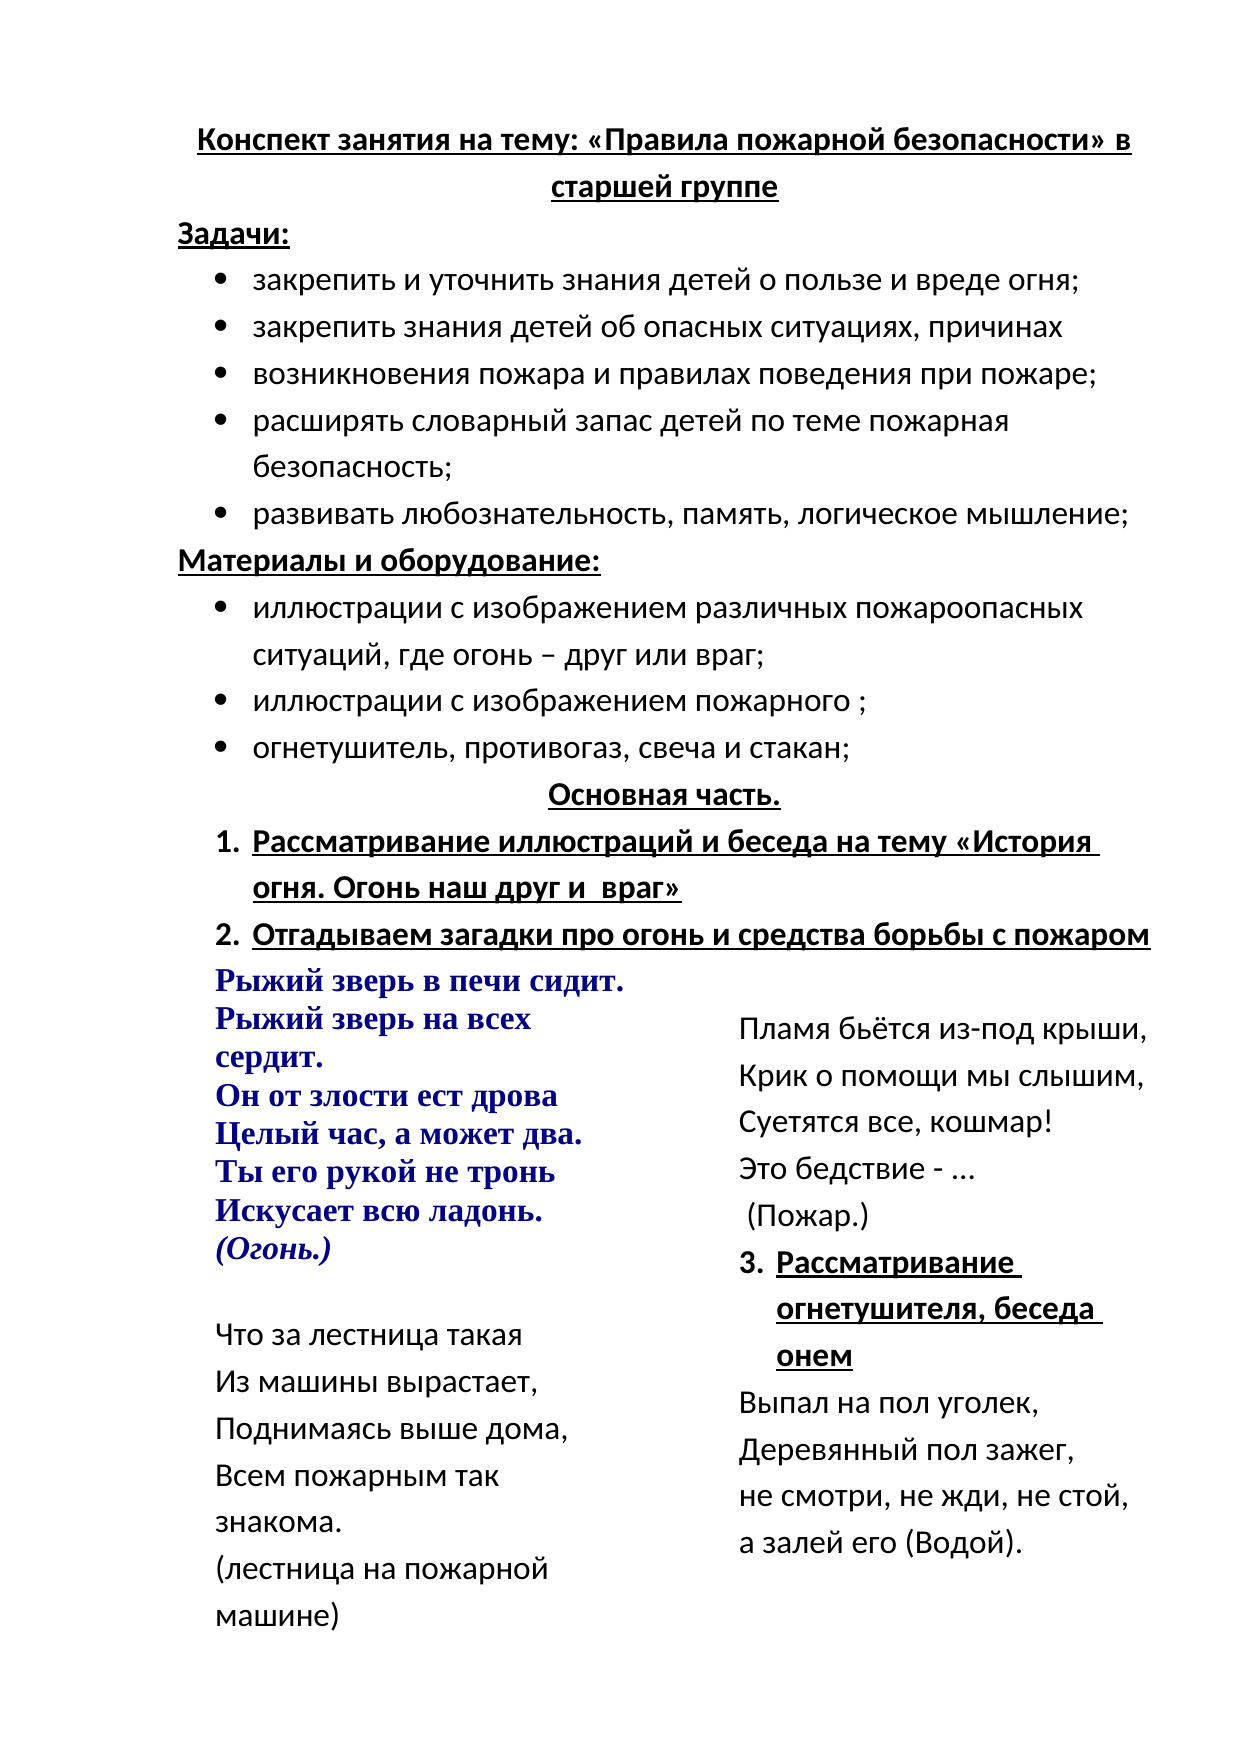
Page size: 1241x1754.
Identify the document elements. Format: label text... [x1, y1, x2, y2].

text Крик о помощи мы слышим, [739, 1053, 1152, 1094]
text Искусает всю ладонь. [215, 1190, 627, 1228]
text не смотри, не жди, не стой, [739, 1474, 1152, 1515]
text Это бедствие - ... [739, 1147, 1152, 1188]
text Всем пожарным так знакома. [215, 1454, 627, 1541]
list иллюстрации с изображением различных пожароопасных ситуаций, где огонь – друг или враг; [215, 586, 1152, 673]
text (лестница на пожарной машине) [215, 1547, 627, 1635]
text Рыжий зверь на всех сердит. [215, 998, 627, 1075]
text (Пожар.) [739, 1194, 1152, 1234]
list Рассматривание иллюстраций и беседа на тему «История огня. Огонь наш друг и враг» [215, 820, 1152, 907]
text Конспект занятия на тему: «Правила пожарной безопасности» в старшей группе [177, 118, 1152, 206]
list возникновения пожара и правилах поведения при пожаре; [215, 352, 1152, 393]
text Целый час, а может два. [215, 1113, 627, 1152]
text Что за лестница такая [215, 1313, 627, 1354]
list огнетушитель, противогаз, свеча и стакан; [215, 726, 1152, 767]
text Выпал на пол уголек, [739, 1381, 1152, 1422]
text Деревянный пол зажег, [739, 1428, 1152, 1468]
text Поднимаясь выше дома, [215, 1407, 627, 1448]
text (Огонь.) [215, 1228, 627, 1267]
text Из машины вырастает, [215, 1360, 627, 1401]
text Рыжий зверь в печи сидит. [215, 960, 627, 998]
list закрепить знания детей об опасных ситуациях, причинах [215, 305, 1152, 346]
list закрепить и уточнить знания детей о пользе и вреде огня; [215, 258, 1152, 299]
text Материалы и оборудование: [177, 539, 1152, 580]
list Отгадываем загадки про огонь и средства борьбы с пожаром [215, 913, 1152, 954]
list иллюстрации с изображением пожарного ; [215, 679, 1152, 720]
text а залей его (Водой). [739, 1521, 1152, 1562]
list расширять словарный запас детей по теме пожарная безопасность; [215, 399, 1152, 486]
text Ты его рукой не тронь [215, 1152, 627, 1190]
text Пламя бьётся из-под крыши, [739, 1007, 1152, 1047]
text Основная часть. [177, 773, 1152, 814]
text Суетятся все, кошмар! [739, 1100, 1152, 1141]
text Задачи: [177, 212, 1152, 252]
text Он от злости ест дрова [215, 1075, 627, 1113]
list развивать любознательность, память, логическое мышление; [215, 492, 1152, 533]
list Рассматривание огнетушителя, беседа онем [739, 1241, 1152, 1375]
